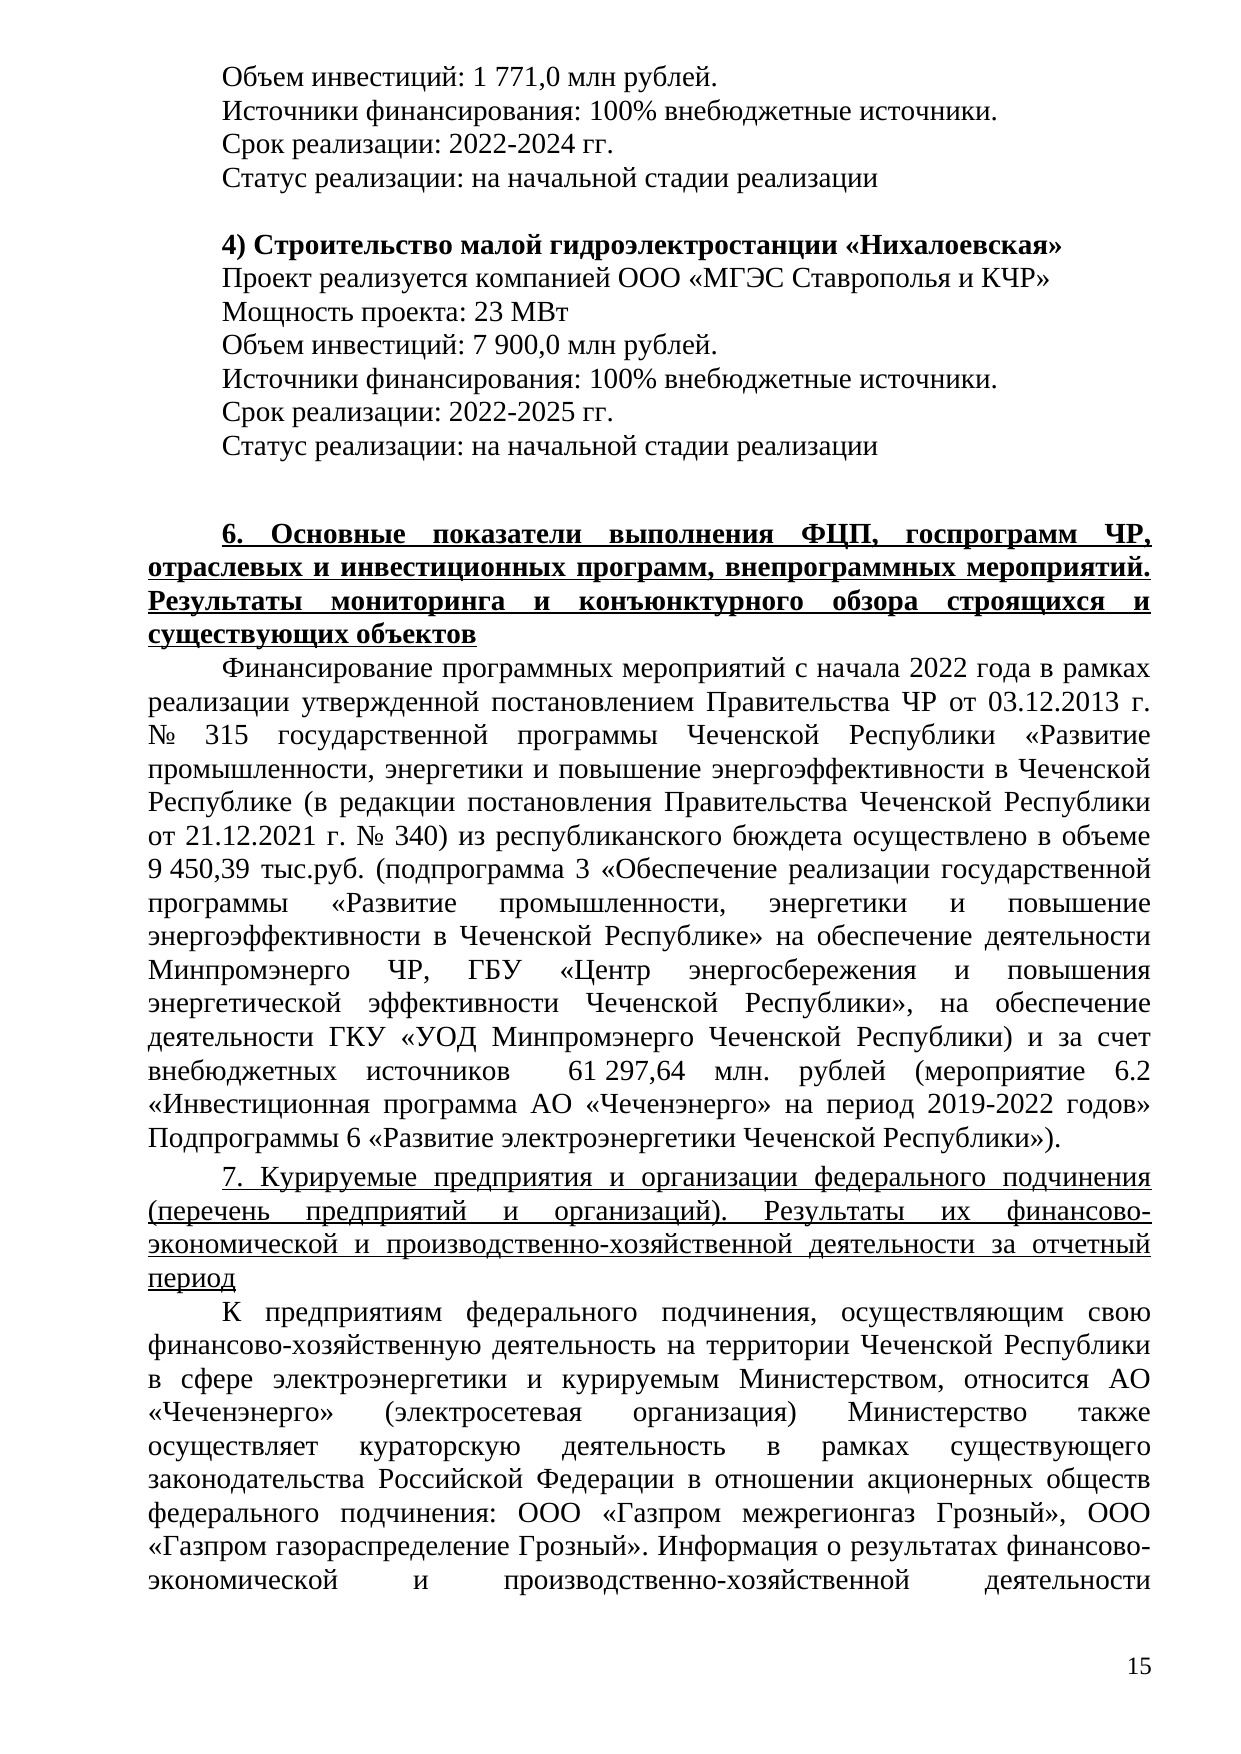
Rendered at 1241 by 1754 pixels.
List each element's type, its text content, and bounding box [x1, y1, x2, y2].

list Срок реализации: 2022-2024 гг. [148, 126, 1152, 160]
list Проект реализуется компанией ООО «МГЭС Ставрополья и КЧР» [148, 260, 1152, 294]
text 7. Курируемые предприятия и организации федерального подчинения (перечень предприятий и организаций). Результаты их финансово-экономической и производственно-хозяйственной деятельности за отчетный период [148, 1224, 1152, 1294]
list Объем инвестиций: 7 900,0 млн рублей. [148, 327, 1152, 361]
list 4) Строительство малой гидроэлектростанции «Нихалоевская» [148, 227, 1152, 260]
text 6. Основные показатели выполнения ФЦП, госпрограмм ЧР, отраслевых и инвестиционных программ, внепрограммных мероприятий. Результаты мониторинга и конъюнктурного обзора строящихся и существующих объектов [148, 516, 1152, 650]
list Источники финансирования: 100% внебюджетные источники. [148, 93, 1152, 126]
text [148, 1294, 1152, 1596]
list Статус реализации: на начальной стадии реализации [148, 160, 1152, 193]
list Источники финансирования: 100% внебюджетные источники. [148, 361, 1152, 394]
list Статус реализации: на начальной стадии реализации [148, 428, 1152, 462]
list Мощность проекта: 23 МВт [148, 294, 1152, 327]
text 7. Курируемые предприятия и организации федерального подчинения (перечень предприятий и организаций). Результаты их финансово-экономической и производственно-хозяйственной деятельности за отчетный период [148, 1159, 1152, 1222]
list Срок реализации: 2022-2025 гг. [148, 394, 1152, 428]
subtitle Финансирование программных мероприятий с начала 2022 года в рамках реализации утвержденной постановлением Правительства ЧР от 03.12.2013 г. № 315 государственной программы Чеченской Республики «Развитие промышленности, энергетики и повышение энергоэффективности в Чеченской Республике (в редакции постановления Правительства Чеченской Республики от 21.12.2021 г. № 340) из республиканского бюждета осуществлено в объеме 9 450,39 тыс.руб. (подпрограмма 3 «Обеспечение реализации государственной программы «Развитие промышленности, энергетики и повышение энергоэффективности в Чеченской Республике» на обеспечение деятельности Минпромэнерго ЧР, ГБУ «Центр энергосбережения и повышения энергетической эффективности Чеченской Республики», на обеспечение деятельности ГКУ «УОД Минпромэнерго Чеченской Республики) и за счет внебюджетных источников 61 297,64 млн. рублей (мероприятие 6.2 «Инвестиционная программа АО «Чеченэнерго» на период 2019-2022 годов» Подпрограммы 6 «Развитие электроэнергетики Чеченской Республики»). [148, 650, 1152, 1153]
list Объем инвестиций: 1 771,0 млн рублей. [148, 59, 1152, 93]
